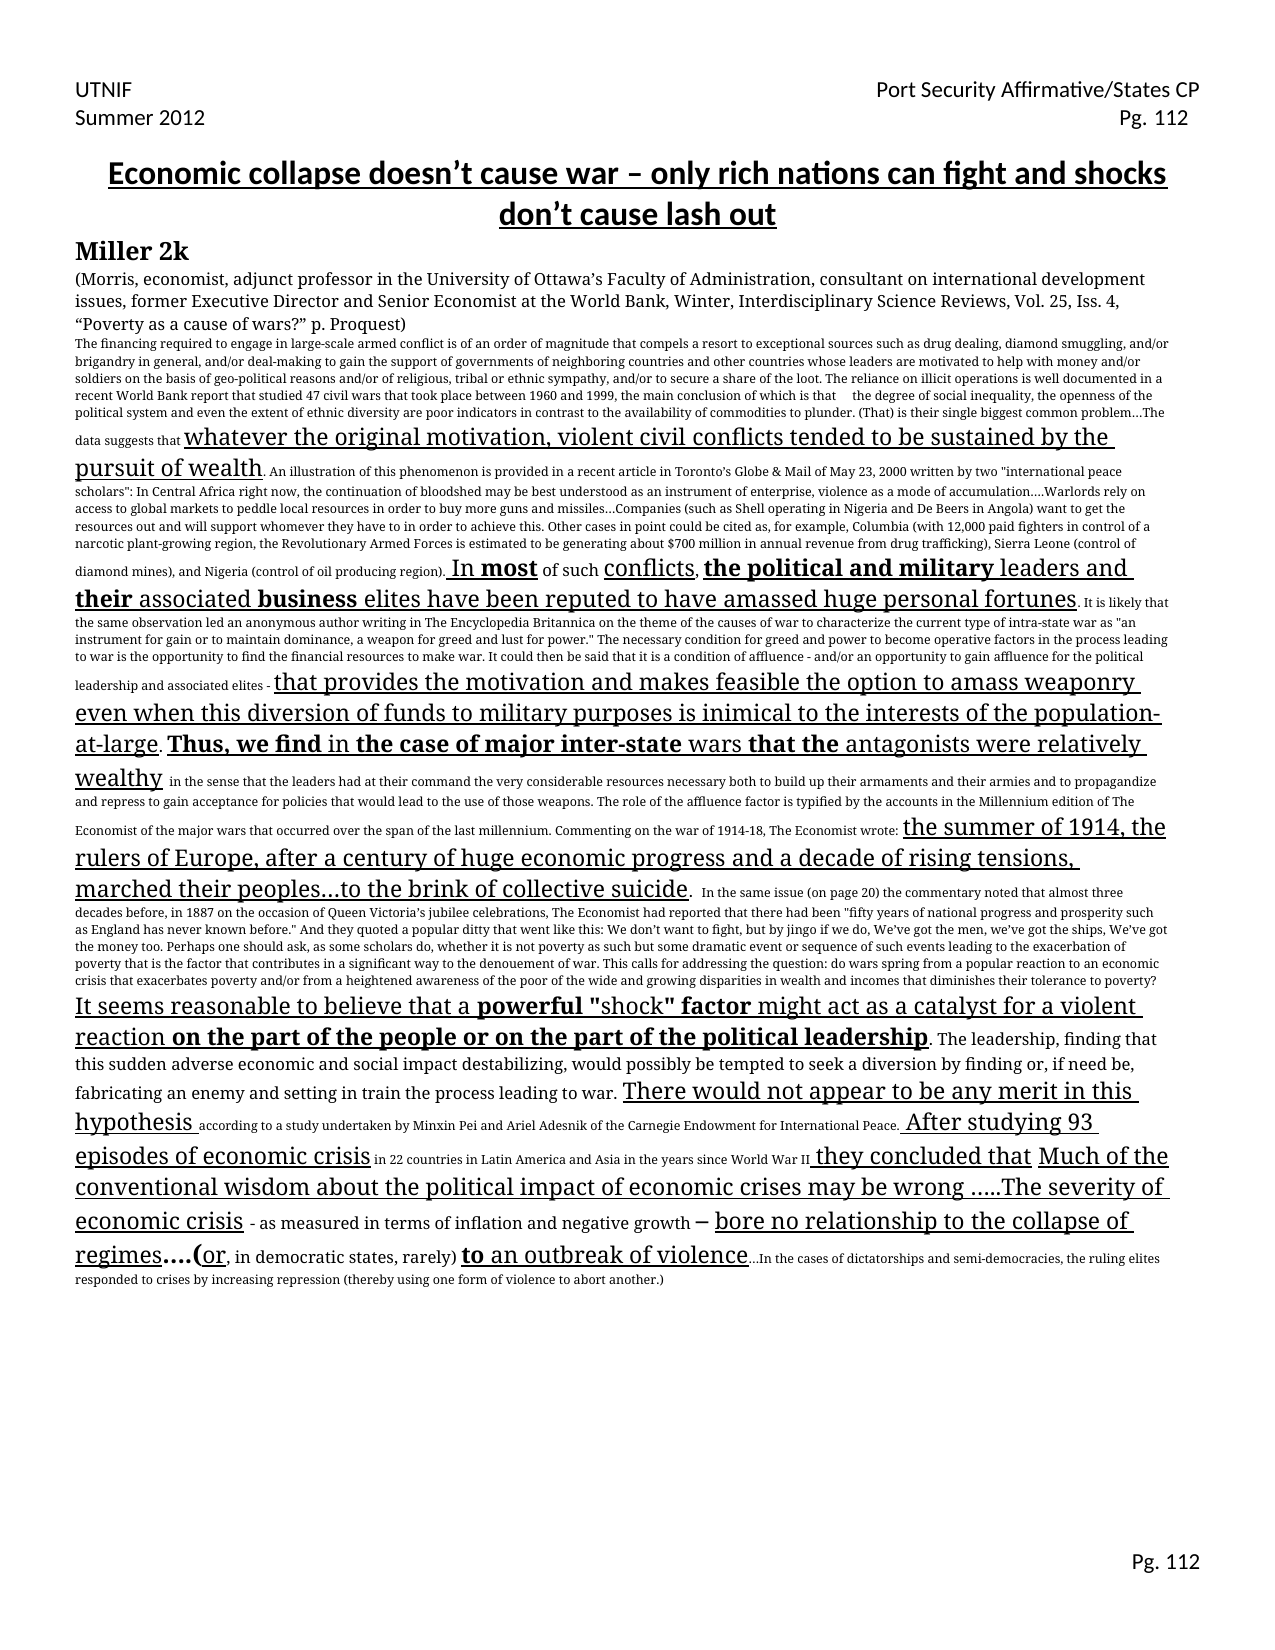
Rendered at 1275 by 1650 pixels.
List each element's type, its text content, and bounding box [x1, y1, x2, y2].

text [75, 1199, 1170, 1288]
text (Morris, economist, adjunct professor in the University of Ottawa’s Faculty of Administration, consultant on international development issues, former Executive Director and Senior Economist at the World Bank, Winter, Interdisciplinary Science Reviews, Vol. 25, Iss. 4, “Poverty as a cause of wars?” p. Proquest) [75, 267, 1170, 336]
text The financing required to engage in large-scale armed conflict is of an order of magnitude that compels a resort to exceptional sources such as drug dealing, diamond smuggling, and/or brigandry in general, and/or deal-making to gain the support of governments of neighboring countries and other countries whose leaders are motivated to help with money and/or soldiers on the basis of geo-political reasons and/or of religious, tribal or ethnic sympathy, and/or to secure a share of the loot. The reliance on illicit operations is well documented in a recent World Bank report that studied 47 civil wars that took place between 1960 and 1999, the main conclusion of which is that the degree of social inequality, the openness of the political system and even the extent of ethnic diversity are poor indicators in contrast to the availability of commodities to plunder. (That) is their single biggest common problem…The data suggests that whatever the original motivation, violent civil conflicts tended to be sustained by the pursuit of wealth. An illustration of this phenomenon is provided in a recent article in Toronto’s Globe & Mail of May 23, 2000 written by two "international peace scholars": In Central Africa right now, the continuation of bloodshed may be best understood as an instrument of enterprise, violence as a mode of accumulation….Warlords rely on access to global markets to peddle local resources in order to buy more guns and missiles…Companies (such as Shell operating in Nigeria and De Beers in Angola) want to get the resources out and will support whomever they have to in order to achieve this. Other cases in point could be cited as, for example, Columbia (with 12,000 paid fighters in control of a narcotic plant-growing region, the Revolutionary Armed Forces is estimated to be generating about $700 million in annual revenue from drug trafficking), Sierra Leone (control of diamond mines), and Nigeria (control of oil producing region). In most of such conflicts, the political and military leaders and their associated business elites have been reputed to have amassed huge personal fortunes. It is likely that the same observation led an anonymous author writing in The Encyclopedia Britannica on the theme of the causes of war to characterize the current type of intra-state war as "an instrument for gain or to maintain dominance, a weapon for greed and lust for power." The necessary condition for greed and power to become operative factors in the process leading to war is the opportunity to find the financial resources to make war. It could then be said that it is a condition of affluence - and/or an opportunity to gain affluence for the political leadership and associated elites - that provides the motivation and makes feasible the option to amass weaponry even when this diversion of funds to military purposes is inimical to the interests of the population-at-large. Thus, we find in the case of major inter-state wars that the antagonists were relatively wealthy in the sense that the leaders had at their command the very considerable resources necessary both to build up their armaments and their armies and to propagandize and repress to gain acceptance for policies that would lead to the use of those weapons. The role of the affluence factor is typified by the accounts in the Millennium edition of The Economist of the major wars that occurred over the span of the last millennium. Commenting on the war of 1914-18, The Economist wrote: the summer of 1914, the rulers of Europe, after a century of huge economic progress and a decade of rising tensions, marched their peoples…to the brink of collective suicide. In the same issue (on page 20) the commentary noted that almost three decades before, in 1887 on the occasion of Queen Victoria’s jubilee celebrations, The Economist had reported that there had been "fifty years of national progress and prosperity such as England has never known before." And they quoted a popular ditty that went like this: We don’t want to fight, but by jingo if we do, We’ve got the men, we’ve got the ships, We’ve got the money too. Perhaps one should ask, as some scholars do, whether it is not poverty as such but some dramatic event or sequence of such events leading to the exacerbation of poverty that is the factor that contributes in a significant way to the denouement of war. This calls for addressing the question: do wars spring from a popular reaction to an economic crisis that exacerbates poverty and/or from a heightened awareness of the poor of the wide and growing disparities in wealth and incomes that diminishes their tolerance to poverty? It seems reasonable to believe that a powerful "shock" factor might act as a catalyst for a violent reaction on the part of the people or on the part of the political leadership. The leadership, finding that this sudden adverse economic and social impact destabilizing, would possibly be tempted to seek a diversion by finding or, if need be, fabricating an enemy and setting in train the process leading to war. There would not appear to be any merit in this hypothesis according to a study undertaken by Minxin Pei and Ariel Adesnik of the Carnegie Endowment for International Peace. After studying 93 episodes of economic crisis in 22 countries in Latin America and Asia in the years since World War II they concluded that Much of the conventional wisdom about the political impact of economic crises may be wrong …..The severity of economic crisis - as measured in terms of inflation and negative growth – bore no relationship to the collapse of regimes….(or, in democratic states, rarely) to an outbreak of violence…In the cases of dictatorships and semi-democracies, the ruling elites responded to crises by increasing repression (thereby using one form of violence to abort another.) [75, 336, 1170, 1198]
subtitle Economic collapse doesn’t cause war – only rich nations can fight and shocks don’t cause lash out [75, 152, 1200, 233]
text Miller 2k [75, 233, 1200, 267]
